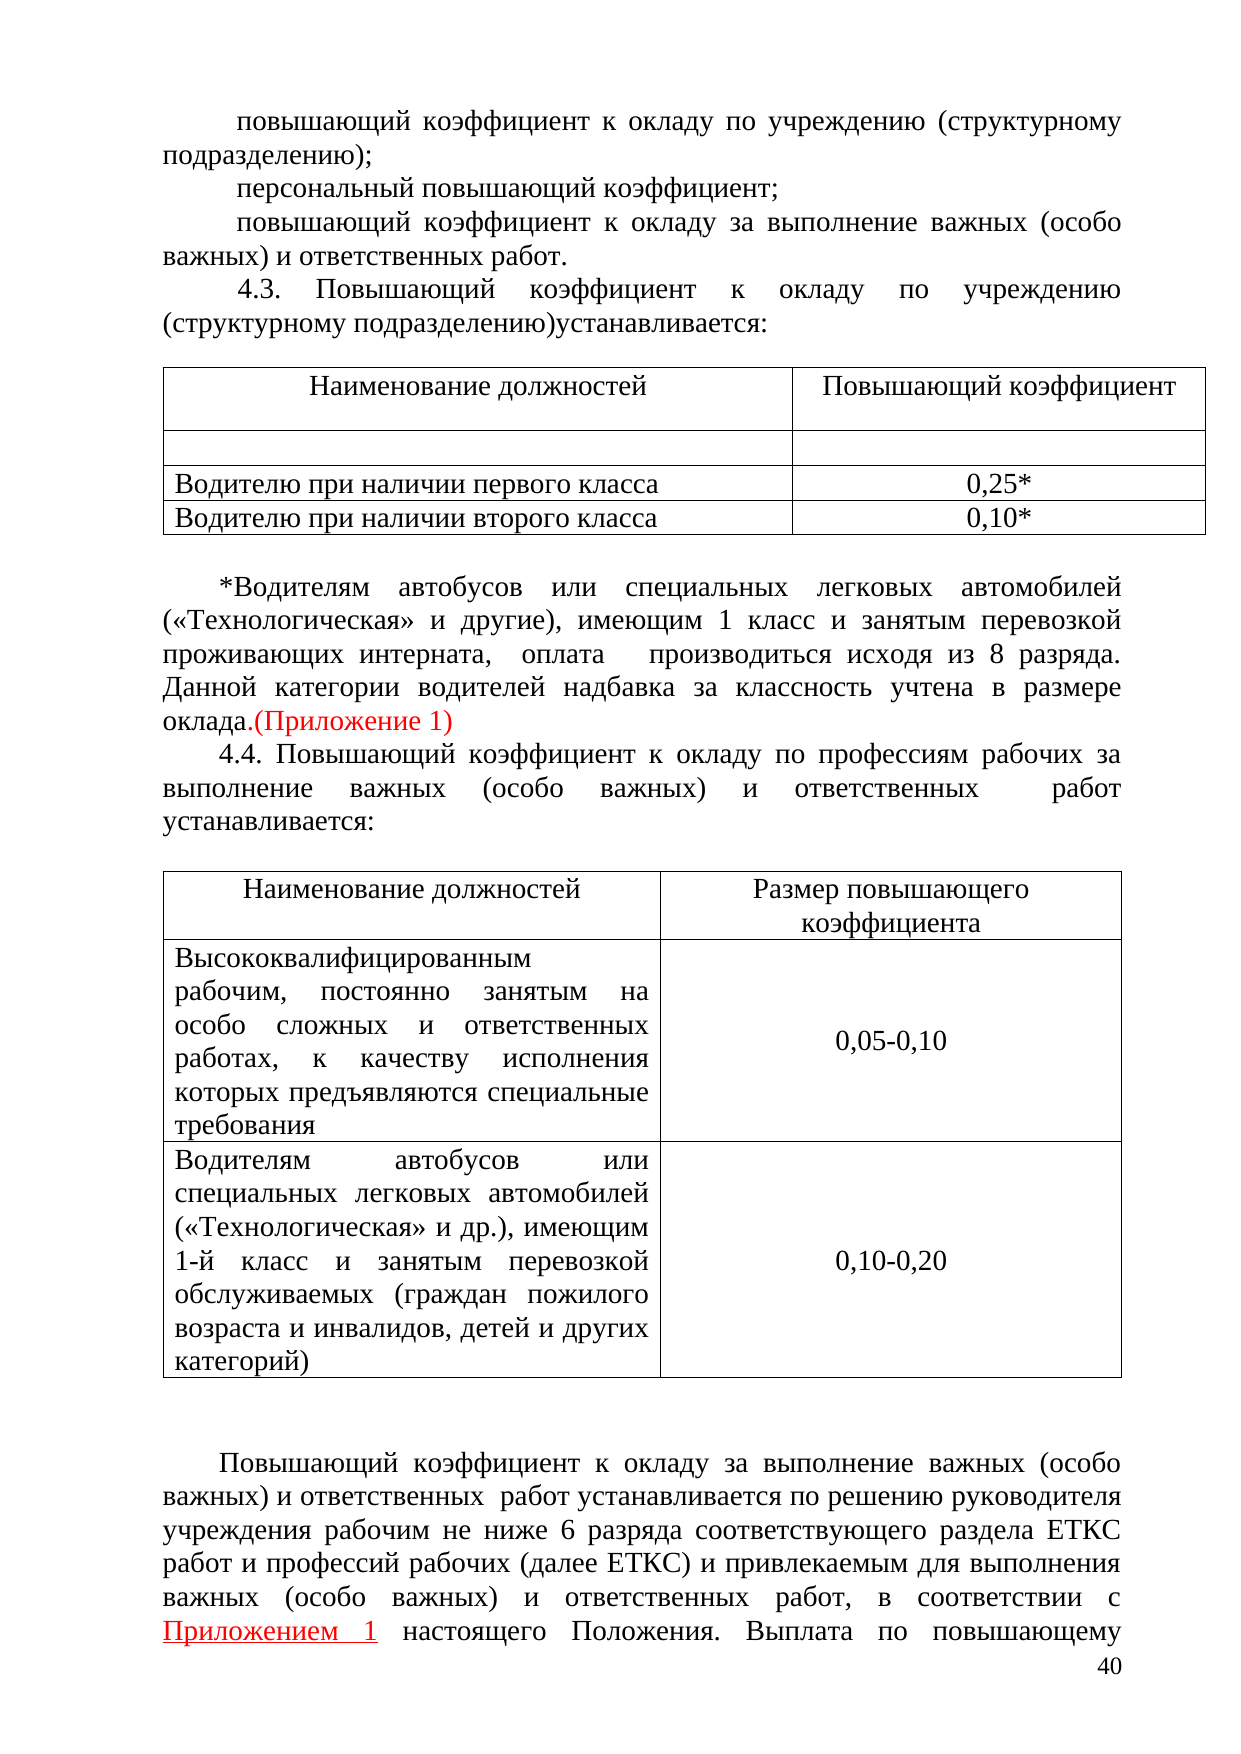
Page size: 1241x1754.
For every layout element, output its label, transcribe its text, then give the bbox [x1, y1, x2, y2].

table_cell 0,25* [793, 466, 1205, 499]
table_cell Водителю при наличии первого класса [164, 466, 792, 499]
table_header Размер повышающего коэффициента [661, 872, 1121, 939]
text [162, 1445, 1122, 1646]
table_cell 0,05-0,10 [661, 940, 1121, 1141]
text повышающий коэффициент к окладу по учреждению (структурному подразделению); [162, 103, 1122, 171]
table_header Наименование должностей [164, 368, 792, 430]
table_cell 0,10-0,20 [661, 1142, 1121, 1377]
table_cell [793, 431, 1205, 465]
text повышающий коэффициент к окладу за выполнение важных (особо важных) и ответственных работ. [162, 204, 1122, 271]
table_header Повышающий коэффициент [793, 368, 1205, 430]
text 4.4. Повышающий коэффициент к окладу по профессиям рабочих за выполнение важных (особо важных) и ответственных работ устанавливается: [162, 736, 1122, 837]
text персональный повышающий коэффициент; [162, 171, 1122, 204]
table_cell Высококвалифицированным рабочим, постоянно занятым на особо сложных и ответственных работах, к качеству исполнения которых предъявляются специальные требования [164, 940, 660, 1141]
table_cell Водителю при наличии второго класса [164, 501, 792, 534]
text 4.3. Повышающий коэффициент к окладу по учреждению (структурному подразделению)устанавливается: [162, 271, 1122, 338]
table_cell [164, 431, 792, 465]
table_cell Водителям автобусов или специальных легковых автомобилей («Технологическая» и др.), имеющим 1-й класс и занятым перевозкой обслуживаемых (граждан пожилого возраста и инвалидов, детей и других категорий) [164, 1142, 660, 1377]
table_header Наименование должностей [164, 872, 660, 939]
table_cell 0,10* [793, 501, 1205, 534]
text *Водителям автобусов или специальных легковых автомобилей («Технологическая» и другие), имеющим 1 класс и занятым перевозкой проживающих интерната, оплата производиться исходя из 8 разряда. Данной категории водителей надбавка за классность учтена в размере оклада.(Приложение 1) [162, 569, 1122, 736]
